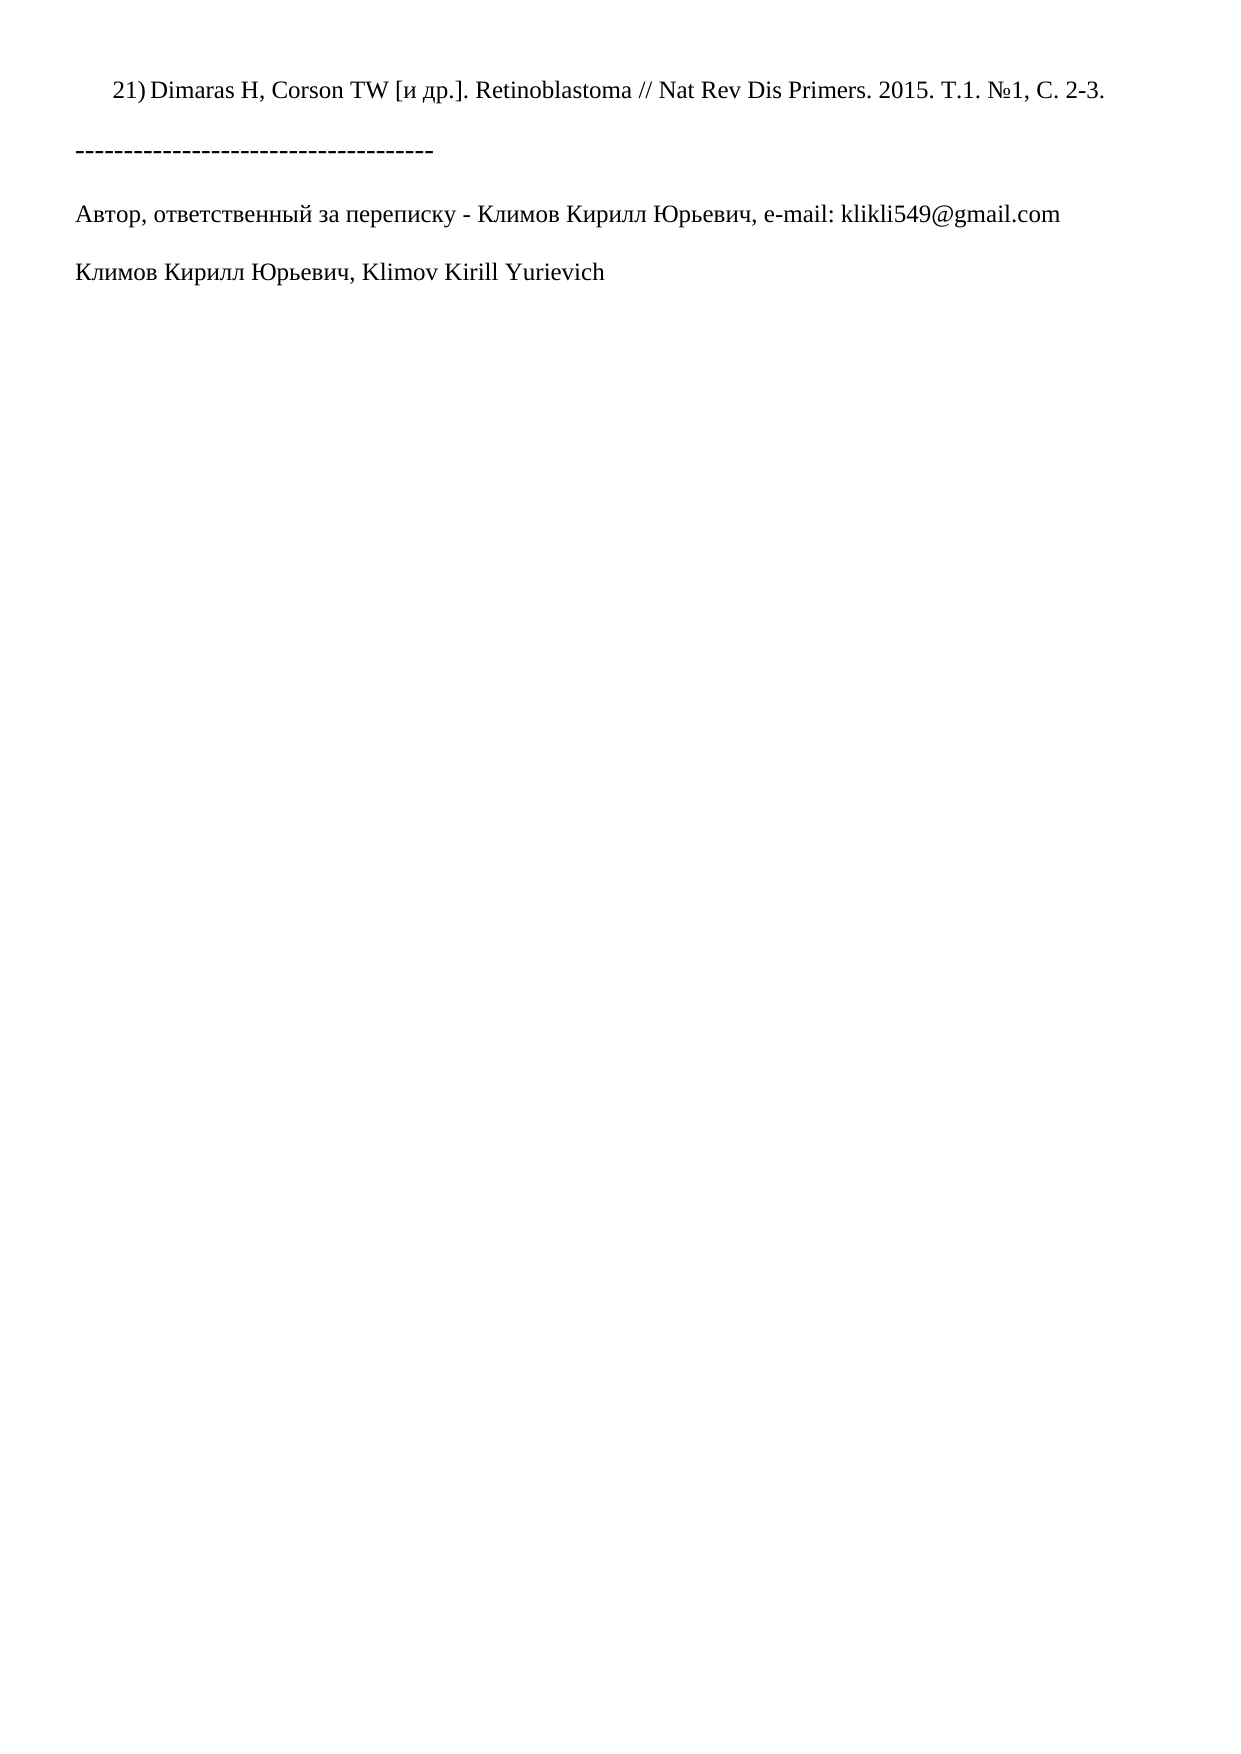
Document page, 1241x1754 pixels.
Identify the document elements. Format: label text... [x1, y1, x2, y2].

list Dimaras H, Corson TW [и др.]. Retinoblastoma // Nat Rev Dis Primers. 2015. Т.1. №1, С. 2-3. [112, 75, 1165, 104]
text Автор, ответственный за переписку - Климов Кирилл Юрьевич, e-mail: klikli549@gmail.com [75, 199, 1165, 228]
text Климов Кирилл Юрьевич, Klimov Kirill Yurievich [75, 257, 1165, 286]
text ------------------------------------- [75, 132, 1165, 166]
